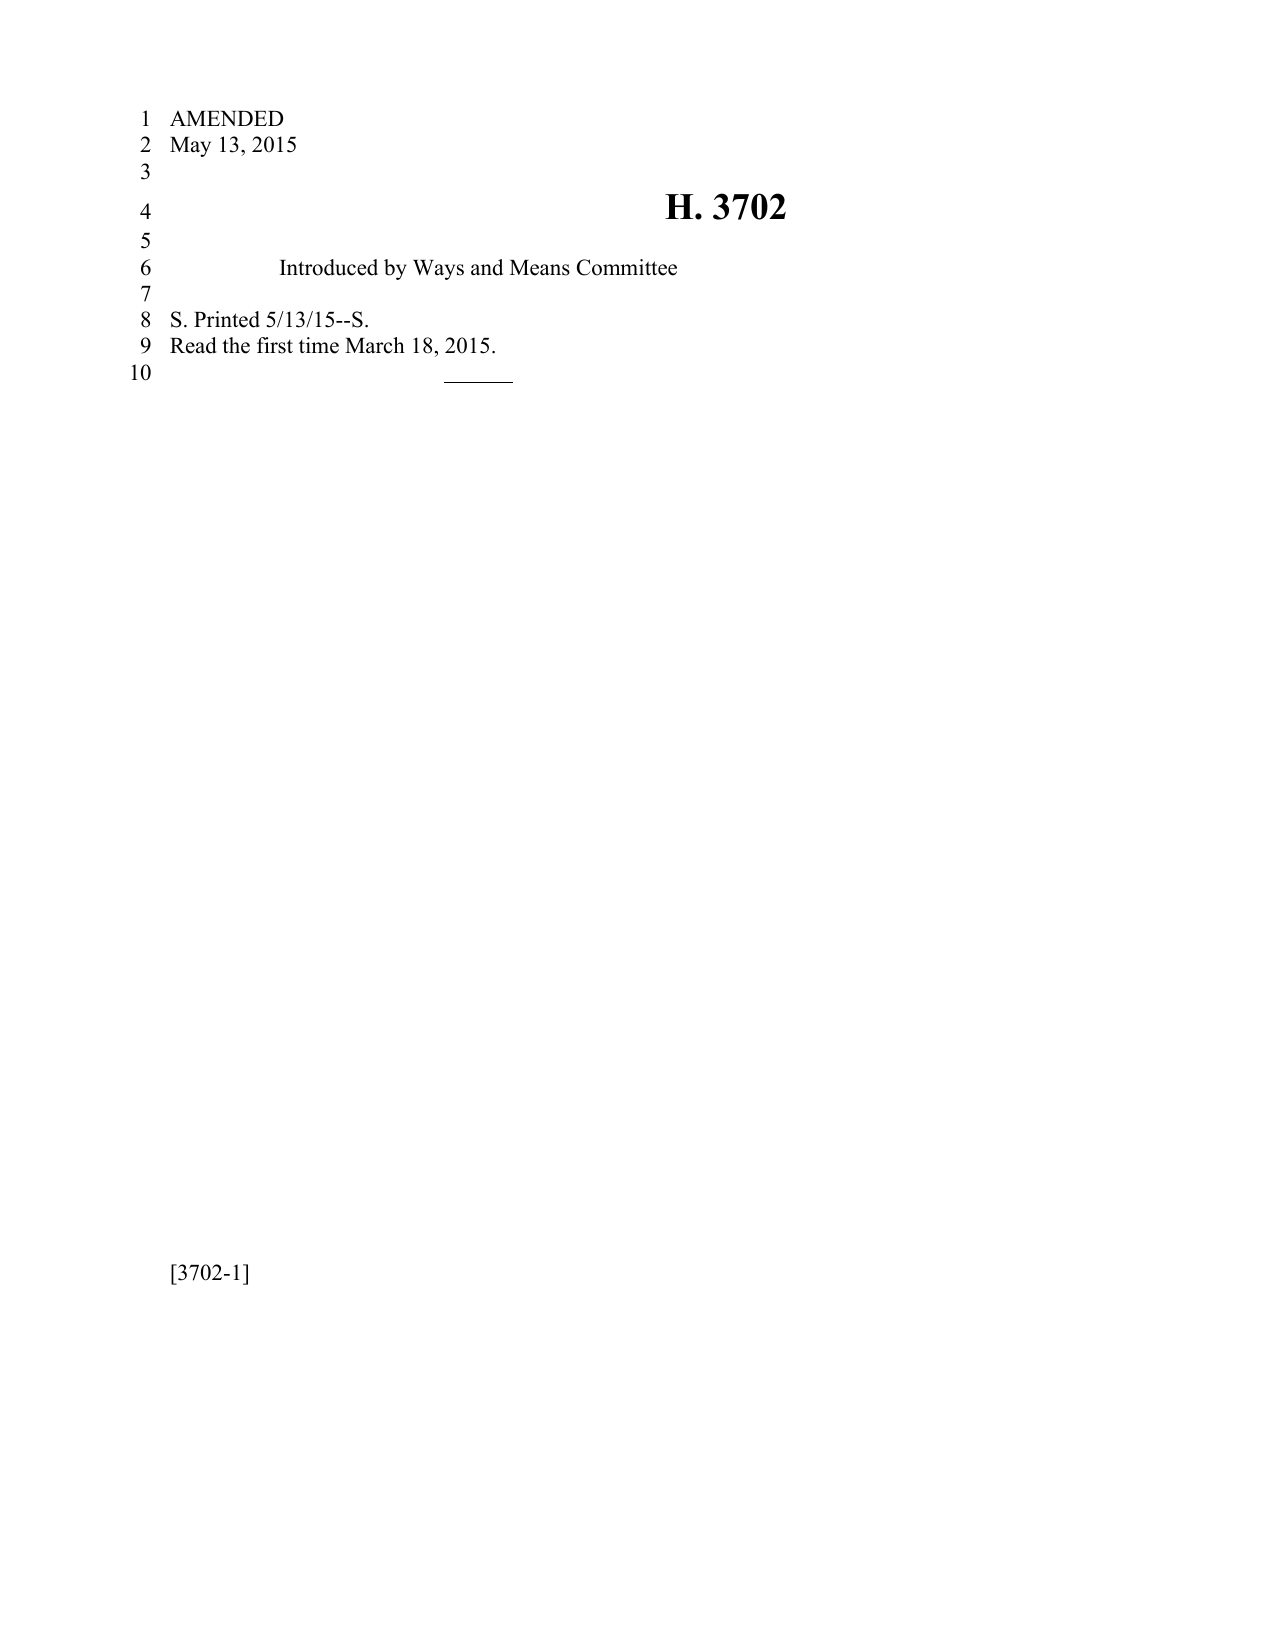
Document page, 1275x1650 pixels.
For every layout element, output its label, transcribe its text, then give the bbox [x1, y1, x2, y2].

text Introduced by Ways and Means Committee [169, 253, 787, 280]
text AMENDED [169, 105, 787, 131]
text May 13, 2015 [169, 131, 787, 158]
text Read the first time March 18, 2015. [169, 333, 787, 359]
text S. Printed 5/13/15--S. [169, 306, 787, 333]
text H. 3702 [169, 184, 787, 227]
